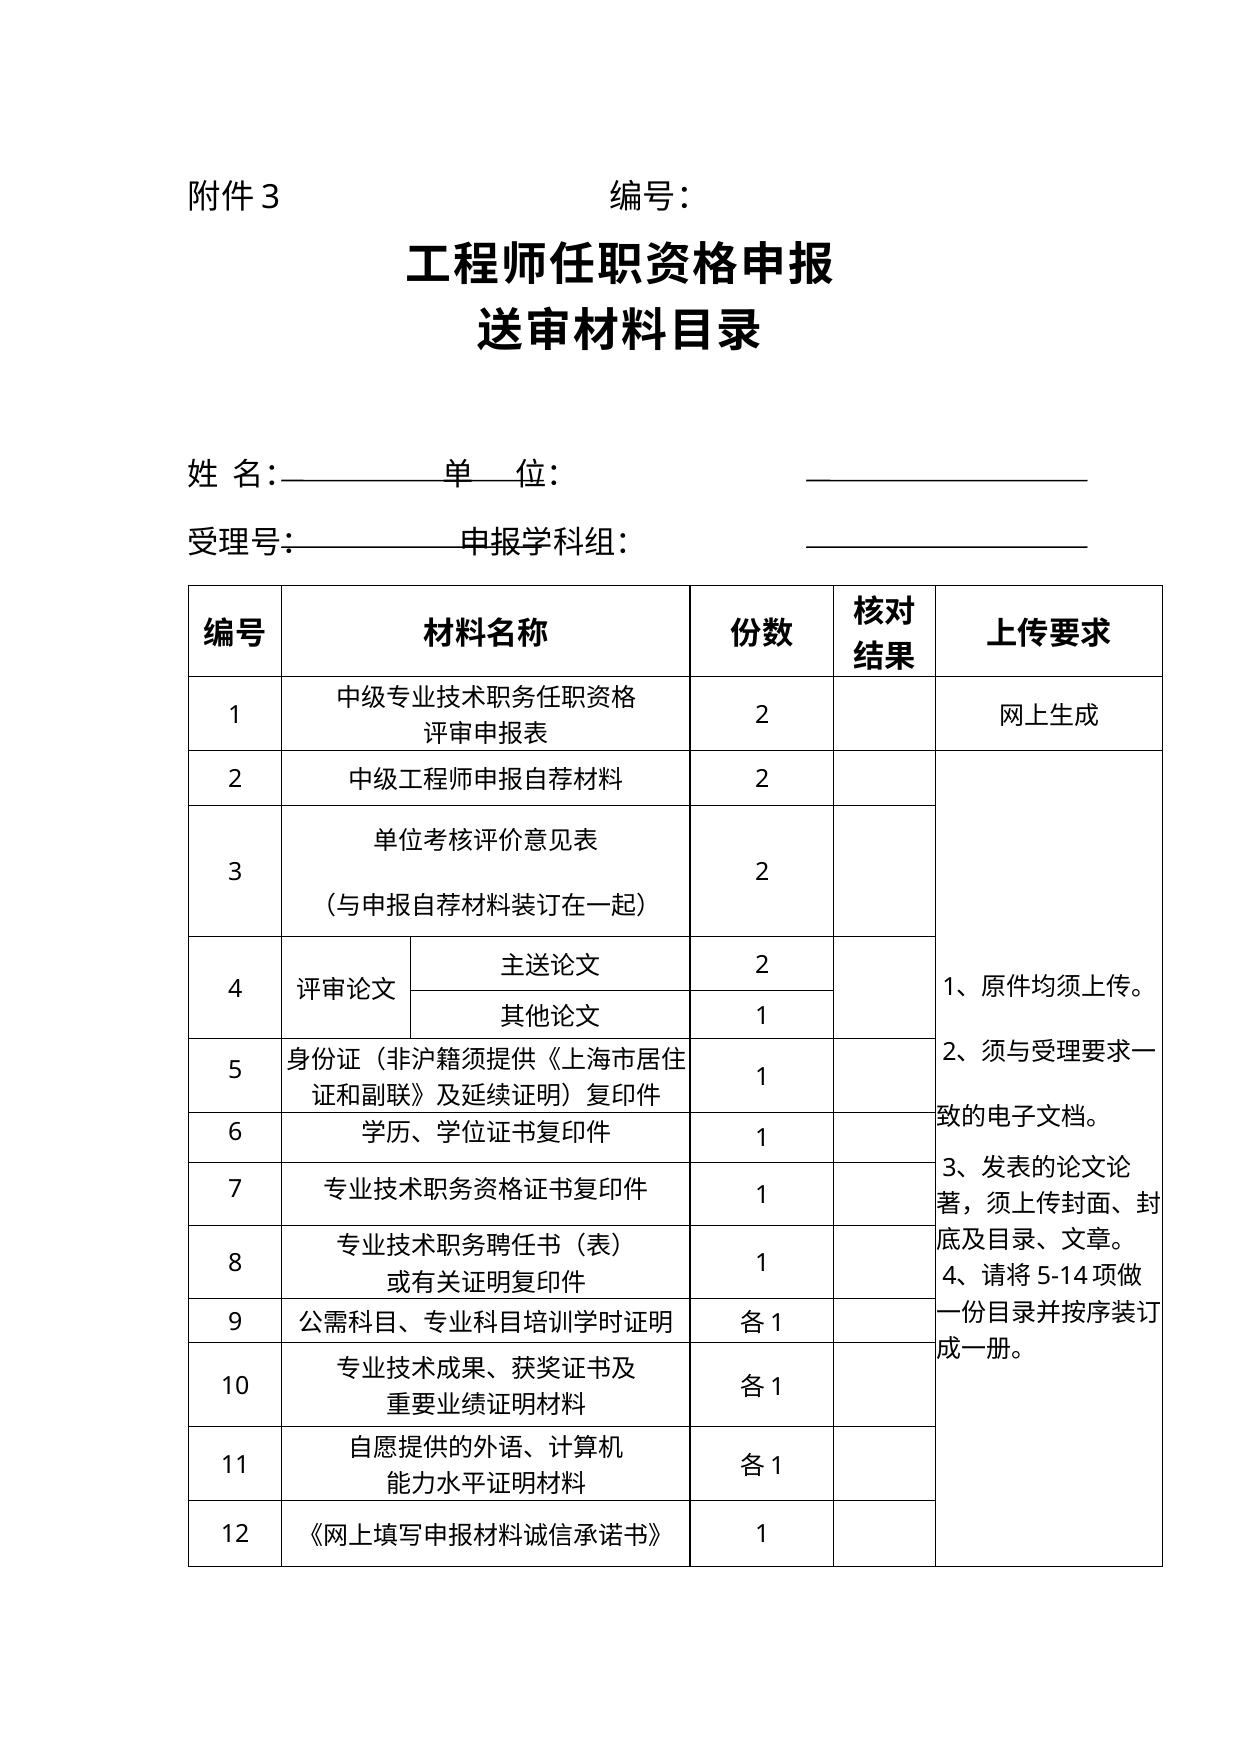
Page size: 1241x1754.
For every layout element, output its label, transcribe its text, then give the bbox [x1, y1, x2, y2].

table_cell 专业技术成果、获奖证书及 重要业绩证明材料 [282, 1343, 689, 1426]
table_cell 2 [691, 937, 833, 990]
table_cell 10 [189, 1343, 281, 1426]
table_cell 1 [691, 1226, 833, 1298]
table_cell 1 [691, 1501, 833, 1566]
table_cell 单位考核评价意见表 （与申报自荐材料装订在一起） [282, 806, 689, 936]
table_cell 6 [189, 1113, 281, 1162]
table_header 编号 [189, 586, 281, 676]
table_cell 8 [189, 1226, 281, 1298]
table_cell [834, 1343, 935, 1426]
table_cell 专业技术职务聘任书（表） 或有关证明复印件 [282, 1226, 689, 1298]
table_cell [834, 751, 935, 805]
table_cell [834, 1039, 935, 1112]
table_cell 各1 [691, 1299, 833, 1342]
table_cell [834, 937, 935, 1038]
table_cell 主送论文 [411, 937, 689, 990]
table_cell 7 [189, 1163, 281, 1225]
table_header 核对 结果 [834, 586, 935, 676]
table_cell 专业技术职务资格证书复印件 [282, 1163, 689, 1225]
table_cell 1 [691, 1039, 833, 1112]
table_cell [834, 1427, 935, 1500]
table_header 份数 [691, 586, 833, 676]
table_cell 各1 [691, 1343, 833, 1426]
table_cell [834, 1226, 935, 1298]
text 姓 名： 单 位： [187, 449, 1053, 494]
table_cell 学历、学位证书复印件 [282, 1113, 689, 1162]
table_cell 2 [691, 806, 833, 936]
table_cell [834, 806, 935, 936]
table_cell 1、原件均须上传。 2、须与受理要求一致的电子文档。 3、发表的论文论著，须上传封面、封底及目录、文章。 4、请将5-14项做一份目录并按序装订成一册。 [936, 751, 1162, 1566]
table_cell 中级工程师申报自荐材料 [282, 751, 689, 805]
table_cell 5 [189, 1039, 281, 1112]
table_cell 1 [691, 1163, 833, 1225]
table_cell 公需科目、专业科目培训学时证明 [282, 1299, 689, 1342]
text 送审材料目录 [187, 293, 1053, 360]
table_cell 4 [189, 937, 281, 1038]
table_cell 12 [189, 1501, 281, 1566]
table_cell 《网上填写申报材料诚信承诺书》 [282, 1501, 689, 1566]
text 受理号： 申报学科组： [187, 517, 1053, 562]
table_cell 1 [189, 677, 281, 750]
table_cell [834, 1163, 935, 1225]
table_cell [834, 677, 935, 750]
table_cell 2 [691, 751, 833, 805]
table_cell 1 [691, 991, 833, 1038]
text 工程师任职资格申报 [187, 227, 1053, 293]
table_cell 各1 [691, 1427, 833, 1500]
table_cell 9 [189, 1299, 281, 1342]
text 附件3 编号： [187, 162, 1053, 227]
table_cell [834, 1113, 935, 1162]
table_header 上传要求 [936, 586, 1162, 676]
table_cell 中级专业技术职务任职资格 评审申报表 [282, 677, 689, 750]
table_header 材料名称 [282, 586, 689, 676]
table_cell [834, 1501, 935, 1566]
table_cell 1 [691, 1113, 833, 1162]
table_cell 其他论文 [411, 991, 689, 1038]
table_cell 3 [189, 806, 281, 936]
table_cell 11 [189, 1427, 281, 1500]
table_cell [834, 1299, 935, 1342]
table_cell 评审论文 [282, 937, 410, 1038]
table_cell 2 [189, 751, 281, 805]
table_cell 网上生成 [936, 677, 1162, 750]
table_cell 自愿提供的外语、计算机 能力水平证明材料 [282, 1427, 689, 1500]
table_cell 身份证（非沪籍须提供《上海市居住证和副联》及延续证明）复印件 [282, 1039, 689, 1112]
table_cell 2 [691, 677, 833, 750]
